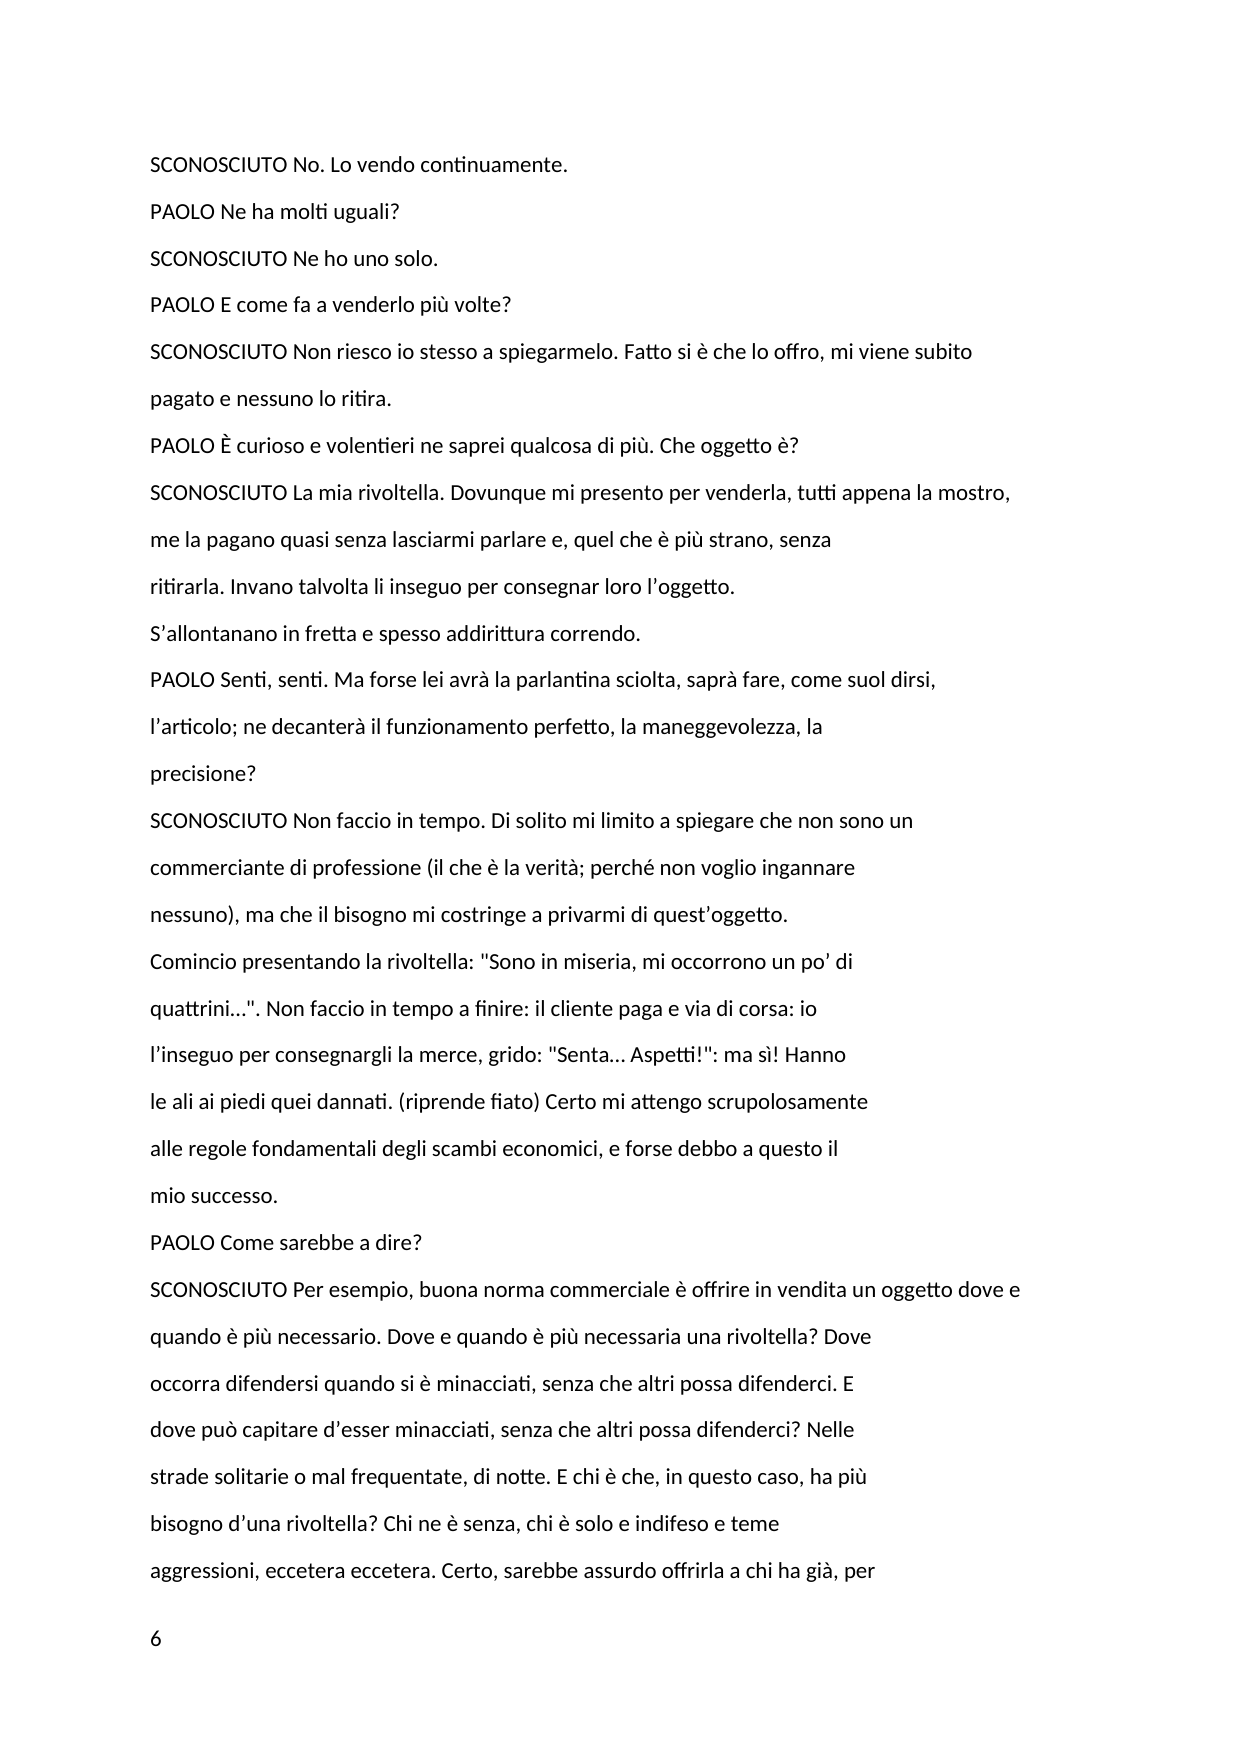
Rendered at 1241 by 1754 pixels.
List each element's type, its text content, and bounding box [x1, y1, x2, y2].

text PAOLO È curioso e volentieri ne saprei qualcosa di più. Che oggetto è? [150, 431, 1090, 459]
text PAOLO Senti, senti. Ma forse lei avrà la parlantina sciolta, saprà fare, come suol dirsi, [150, 666, 1090, 694]
text Comincio presentando la rivoltella: "Sono in miseria, mi occorrono un po’ di [150, 947, 1090, 975]
text S’allontanano in fretta e spesso addirittura correndo. [150, 619, 1090, 647]
text SCONOSCIUTO La mia rivoltella. Dovunque mi presento per venderla, tutti appena la mostro, [150, 478, 1090, 506]
text bisogno d’una rivoltella? Chi ne è senza, chi è solo e indifeso e teme [150, 1509, 1090, 1537]
text PAOLO E come fa a venderlo più volte? [150, 291, 1090, 319]
text PAOLO Come sarebbe a dire? [150, 1228, 1090, 1256]
text mio successo. [150, 1181, 1090, 1209]
text pagato e nessuno lo ritira. [150, 384, 1090, 412]
text SCONOSCIUTO No. Lo vendo continuamente. [150, 150, 1090, 178]
text l’inseguo per consegnargli la merce, grido: "Senta… Aspetti!": ma sì! Hanno [150, 1041, 1090, 1069]
text alle regole fondamentali degli scambi economici, e forse debbo a questo il [150, 1134, 1090, 1162]
text SCONOSCIUTO Non faccio in tempo. Di solito mi limito a spiegare che non sono un [150, 806, 1090, 834]
text commerciante di professione (il che è la verità; perché non voglio ingannare [150, 853, 1090, 881]
text SCONOSCIUTO Non riesco io stesso a spiegarmelo. Fatto si è che lo offro, mi viene subito [150, 337, 1090, 366]
text quando è più necessario. Dove e quando è più necessaria una rivoltella? Dove [150, 1322, 1090, 1350]
text PAOLO Ne ha molti uguali? [150, 197, 1090, 225]
text l’articolo; ne decanterà il funzionamento perfetto, la maneggevolezza, la [150, 712, 1090, 741]
text nessuno), ma che il bisogno mi costringe a privarmi di quest’oggetto. [150, 900, 1090, 928]
text precisione? [150, 759, 1090, 787]
text quattrini…". Non faccio in tempo a finire: il cliente paga e via di corsa: io [150, 994, 1090, 1022]
text strade solitarie o mal frequentate, di notte. E chi è che, in questo caso, ha più [150, 1462, 1090, 1491]
text SCONOSCIUTO Ne ho uno solo. [150, 244, 1090, 272]
text aggressioni, eccetera eccetera. Certo, sarebbe assurdo offrirla a chi ha già, per [150, 1556, 1090, 1584]
text ritirarla. Invano talvolta li inseguo per consegnar loro l’oggetto. [150, 572, 1090, 600]
text le ali ai piedi quei dannati. (riprende fiato) Certo mi attengo scrupolosamente [150, 1087, 1090, 1116]
text dove può capitare d’esser minacciati, senza che altri possa difenderci? Nelle [150, 1416, 1090, 1444]
text me la pagano quasi senza lasciarmi parlare e, quel che è più strano, senza [150, 525, 1090, 553]
text SCONOSCIUTO Per esempio, buona norma commerciale è offrire in vendita un oggetto dove e [150, 1275, 1090, 1303]
text occorra difendersi quando si è minacciati, senza che altri possa difenderci. E [150, 1369, 1090, 1397]
